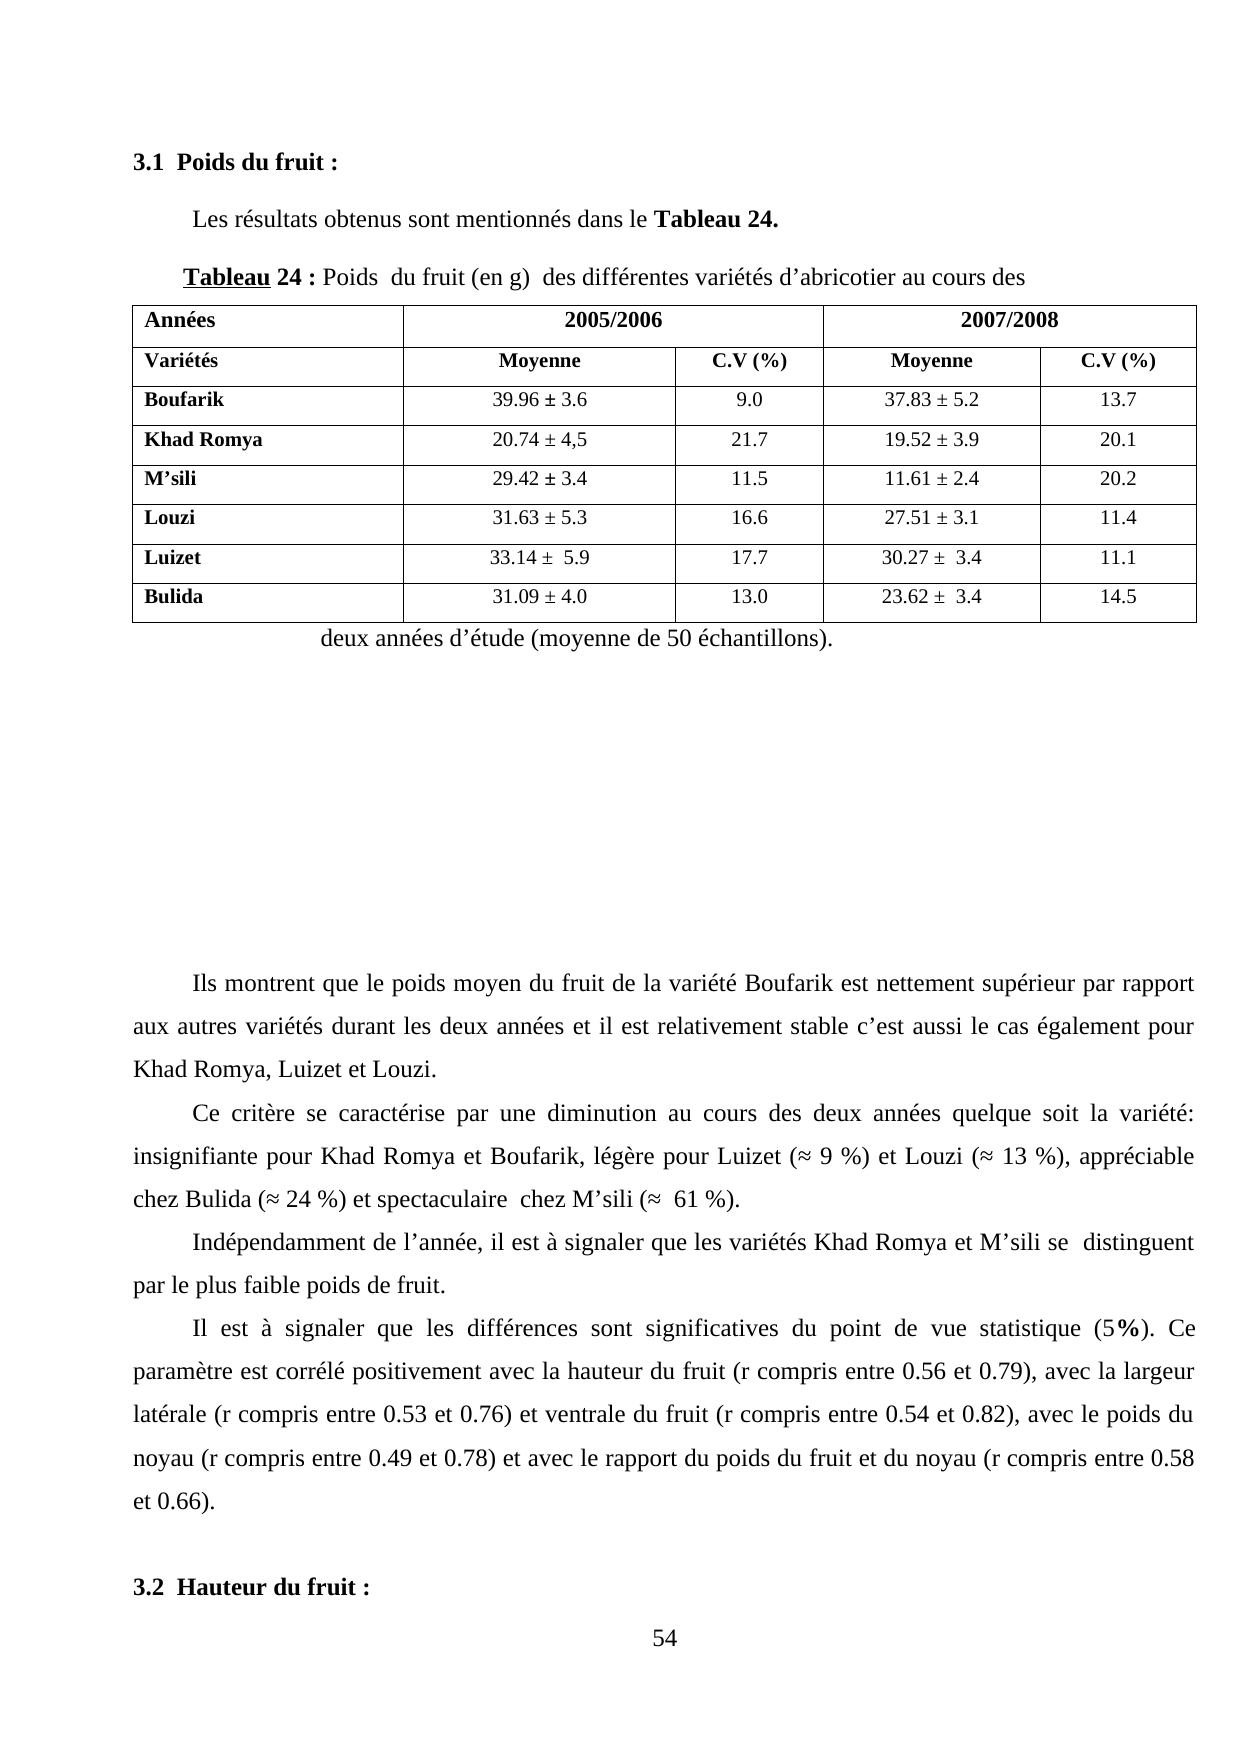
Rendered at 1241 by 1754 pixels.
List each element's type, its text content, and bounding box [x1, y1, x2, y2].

table_cell 14.5 [1041, 584, 1196, 622]
table_cell 30.27 ± 3.4 [824, 545, 1040, 583]
table_cell C.V (%) [1041, 348, 1196, 386]
table_cell 11.1 [1041, 545, 1196, 583]
text Il est à signaler que les différences sont significatives du point de vue statistique (5%). Ce paramètre est corrélé positivement avec la hauteur du fruit (r compris entre 0.56 et 0.79), avec la largeur latérale (r compris entre 0.53 et 0.76) et ventrale du fruit (r compris entre 0.54 et 0.82), avec le poids du noyau (r compris entre 0.49 et 0.78) et avec le rapport du poids du fruit et du noyau (r compris entre 0.58 et 0.66). [133, 1313, 1196, 1514]
table_cell 33.14 ± 5.9 [404, 545, 675, 583]
table_cell 17.7 [676, 545, 823, 583]
table_cell 20.2 [1041, 466, 1196, 504]
table_cell Luizet [133, 545, 403, 583]
table_cell Khad Romya [133, 426, 403, 465]
table_cell 37.83 ± 5.2 [824, 387, 1040, 425]
table_header 2007/2008 [824, 306, 1196, 347]
table_cell M’sili [133, 466, 403, 504]
table_cell 9.0 [676, 387, 823, 425]
table_cell C.V (%) [676, 348, 823, 386]
table_cell 39.96 ± 3.6 [404, 387, 675, 425]
table_cell Louzi [133, 505, 403, 543]
table_cell 29.42 ± 3.4 [404, 466, 675, 504]
list Hauteur du fruit : [133, 1572, 1196, 1601]
table_cell Variétés [133, 348, 403, 386]
text deux années d’étude (moyenne de 50 échantillons). [133, 623, 1196, 652]
table_cell 11.5 [676, 466, 823, 504]
table_cell 11.61 ± 2.4 [824, 466, 1040, 504]
table_cell Moyenne [404, 348, 675, 386]
table_cell 31.63 ± 5.3 [404, 505, 675, 543]
text Indépendamment de l’année, il est à signaler que les variétés Khad Romya et M’sili se distinguent par le plus faible poids de fruit. [133, 1227, 1196, 1299]
table_cell 23.62 ± 3.4 [824, 584, 1040, 622]
table_cell 16.6 [676, 505, 823, 543]
text Les résultats obtenus sont mentionnés dans le Tableau 24. [133, 204, 1196, 233]
table_cell 20.1 [1041, 426, 1196, 465]
table_cell 13.0 [676, 584, 823, 622]
table_cell 27.51 ± 3.1 [824, 505, 1040, 543]
text Ce critère se caractérise par une diminution au cours des deux années quelque soit la variété: insignifiante pour Khad Romya et Boufarik, légère pour Luizet (≈ 9 %) et Louzi (≈ 13 %), appréciable chez Bulida (≈ 24 %) et spectaculaire chez M’sili (≈ 61 %). [133, 1098, 1196, 1213]
text Ils montrent que le poids moyen du fruit de la variété Boufarik est nettement supérieur par rapport aux autres variétés durant les deux années et il est relativement stable c’est aussi le cas également pour Khad Romya, Luizet et Louzi. [133, 968, 1196, 1083]
table_cell 19.52 ± 3.9 [824, 426, 1040, 465]
table_cell 31.09 ± 4.0 [404, 584, 675, 622]
table_cell 11.4 [1041, 505, 1196, 543]
table_cell Bulida [133, 584, 403, 622]
list Poids du fruit : [133, 147, 1196, 176]
table_cell Boufarik [133, 387, 403, 425]
table_header Années [133, 306, 403, 347]
table_cell Moyenne [824, 348, 1040, 386]
text Tableau 24 : Poids du fruit (en g) des différentes variétés d’abricotier au cours des [133, 262, 1211, 291]
table_cell 13.7 [1041, 387, 1196, 425]
table_cell 21.7 [676, 426, 823, 465]
table_header 2005/2006 [404, 306, 823, 347]
table_cell 20.74 ± 4,5 [404, 426, 675, 465]
